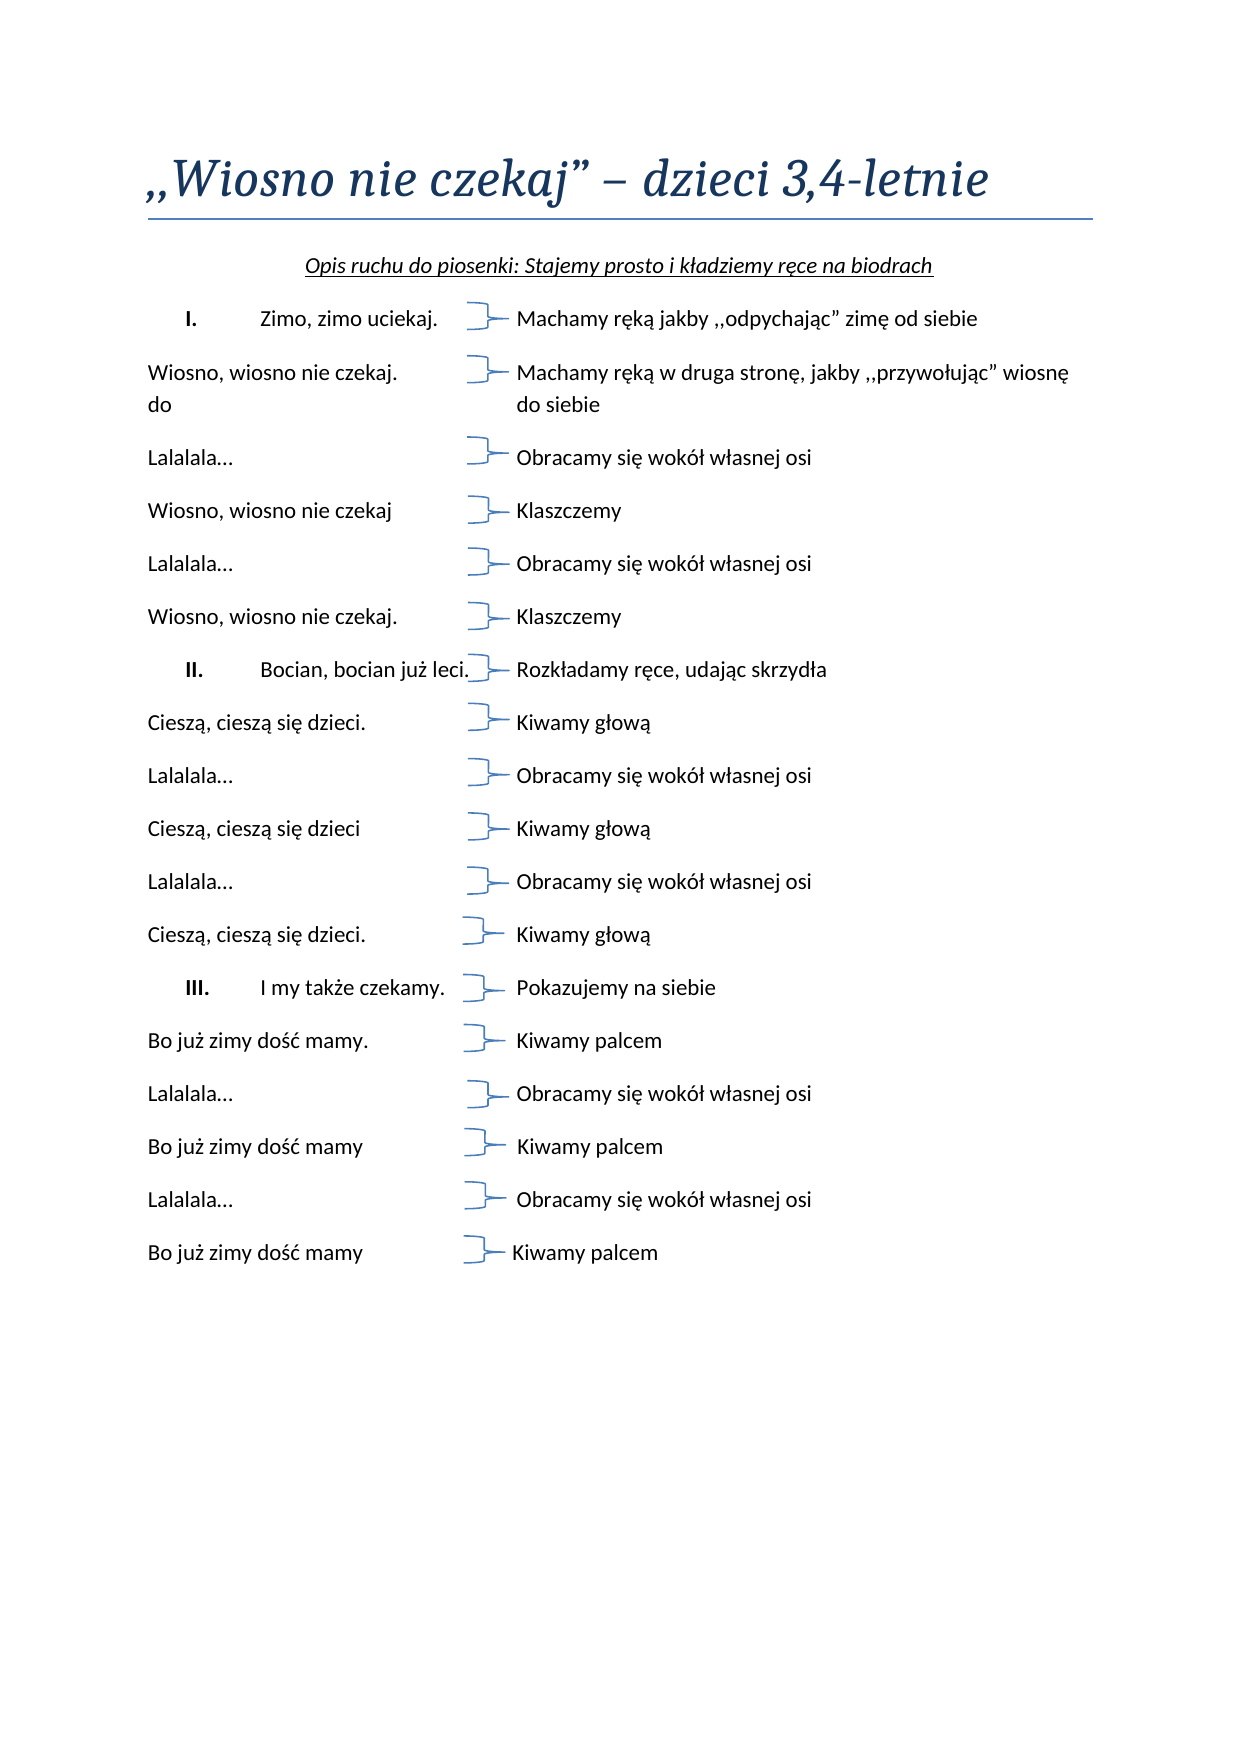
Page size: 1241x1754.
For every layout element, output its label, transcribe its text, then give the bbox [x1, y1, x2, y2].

text Lalalala… Obracamy się wokół własnej osi [148, 549, 1093, 577]
text Lalalala… Obracamy się wokół własnej osi [148, 761, 1093, 789]
text Lalalala… Obracamy się wokół własnej osi [148, 1079, 488, 1107]
text Cieszą, cieszą się dzieci. Kiwamy głową [148, 708, 1093, 736]
text Lalalala… Obracamy się wokół własnej osi [483, 867, 1093, 895]
list I my także czekamy. Pokazujemy na siebie [185, 973, 485, 1001]
list I my także czekamy. Pokazujemy na siebie [474, 973, 1093, 1001]
text Bo już zimy dość mamy Kiwamy palcem [148, 1238, 1093, 1266]
title ,,Wiosno nie czekaj” – dzieci 3,4-letnie [148, 148, 1093, 218]
text Wiosno, wiosno nie czekaj. Klaszczemy [487, 602, 1093, 630]
text Wiosno, wiosno nie czekaj. Klaszczemy [148, 602, 490, 630]
list Bocian, bocian już leci. Rozkładamy ręce, udając skrzydła [475, 655, 1093, 683]
list Zimo, zimo uciekaj. Machamy ręką jakby ,,odpychając” zimę od siebie [185, 304, 1093, 333]
text Cieszą, cieszą się dzieci. Kiwamy głową [148, 920, 1093, 948]
list Bocian, bocian już leci. Rozkładamy ręce, udając skrzydła [185, 655, 490, 683]
text Lalalala… Obracamy się wokół własnej osi [471, 1079, 1093, 1107]
text Bo już zimy dość mamy. Kiwamy palcem [148, 1026, 1093, 1054]
text Lalalala… Obracamy się wokół własnej osi [148, 1185, 1093, 1213]
text Opis ruchu do piosenki: Stajemy prosto i kładziemy ręce na biodrach [148, 252, 1093, 279]
text Wiosno, wiosno nie czekaj Klaszczemy [484, 496, 1093, 524]
text Cieszą, cieszą się dzieci Kiwamy głową [148, 814, 1093, 842]
text Lalalala… Obracamy się wokół własnej osi [148, 867, 488, 895]
text Wiosno, wiosno nie czekaj Klaszczemy [148, 496, 489, 524]
text Bo już zimy dość mamy Kiwamy palcem [148, 1132, 1093, 1160]
text Lalalala… Obracamy się wokół własnej osi [148, 443, 1093, 471]
text Wiosno, wiosno nie czekaj. Machamy ręką w druga stronę, jakby ,,przywołując” wiosnę do do siebie [148, 358, 1093, 418]
